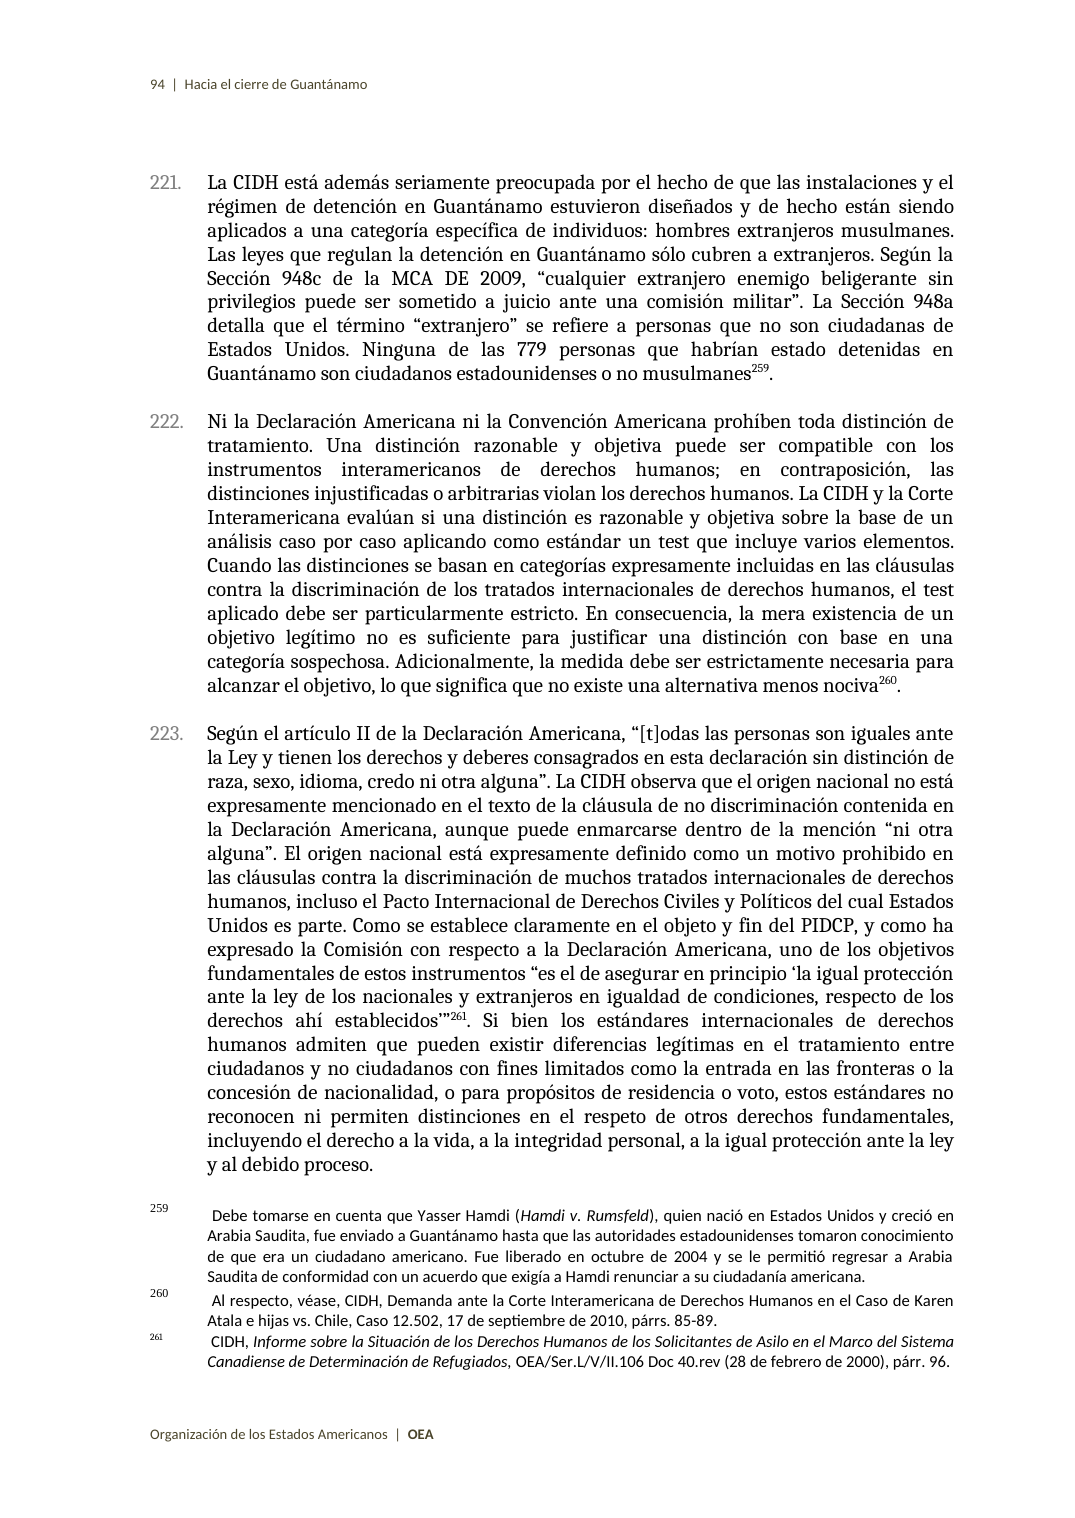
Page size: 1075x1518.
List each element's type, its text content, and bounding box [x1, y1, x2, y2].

list Ni la Declaración Americana ni la Convención Americana prohíben toda distinción de tratamiento. Una distinción razonable y objetiva puede ser compatible con los instrumentos interamericanos de derechos humanos; en contraposición, las distinciones injustificadas o arbitrarias violan los derechos humanos. La CIDH y la Corte Interamericana evalúan si una distinción es razonable y objetiva sobre la base de un análisis caso por caso aplicando como estándar un test que incluye varios elementos. Cuando las distinciones se basan en categorías expresamente incluidas en las cláusulas contra la discriminación de los tratados internacionales de derechos humanos, el test aplicado debe ser particularmente estricto. En consecuencia, la mera existencia de un objetivo legítimo no es suficiente para justificar una distinción con base en una categoría sospechosa. Adicionalmente, la medida debe ser estrictamente necesaria para alcanzar el objetivo, lo que significa que no existe una alternativa menos nociva. [150, 410, 955, 697]
list La CIDH está además seriamente preocupada por el hecho de que las instalaciones y el régimen de detención en Guantánamo estuvieron diseñados y de hecho están siendo aplicados a una categoría específica de individuos: hombres extranjeros musulmanes. Las leyes que regulan la detención en Guantánamo sólo cubren a extranjeros. Según la Sección 948c de la MCA DE 2009, “cualquier extranjero enemigo beligerante sin privilegios puede ser sometido a juicio ante una comisión militar”. La Sección 948a detalla que el término “extranjero” se refiere a personas que no son ciudadanas de Estados Unidos. Ninguna de las 779 personas que habrían estado detenidas en Guantánamo son ciudadanos estadounidenses o no musulmanes. [150, 170, 955, 386]
list Según el artículo II de la Declaración Americana, “[t]odas las personas son iguales ante la Ley y tienen los derechos y deberes consagrados en esta declaración sin distinción de raza, sexo, idioma, credo ni otra alguna”. La CIDH observa que el origen nacional no está expresamente mencionado en el texto de la cláusula de no discriminación contenida en la Declaración Americana, aunque puede enmarcarse dentro de la mención “ni otra alguna”. El origen nacional está expresamente definido como un motivo prohibido en las cláusulas contra la discriminación de muchos tratados internacionales de derechos humanos, incluso el Pacto Internacional de Derechos Civiles y Políticos del cual Estados Unidos es parte. Como se establece claramente en el objeto y fin del PIDCP, y como ha expresado la Comisión con respecto a la Declaración Americana, uno de los objetivos fundamentales de estos instrumentos “es el de asegurar en principio ‘la igual protección ante la ley de los nacionales y extranjeros en igualdad de condiciones, respecto de los derechos ahí establecidos’”. Si bien los estándares internacionales de derechos humanos admiten que pueden existir diferencias legítimas en el tratamiento entre ciudadanos y no ciudadanos con fines limitados como la entrada en las fronteras o la concesión de nacionalidad, o para propósitos de residencia o voto, estos estándares no reconocen ni permiten distinciones en el respeto de otros derechos fundamentales, incluyendo el derecho a la vida, a la integridad personal, a la igual protección ante la ley y al debido proceso. [150, 722, 955, 1177]
